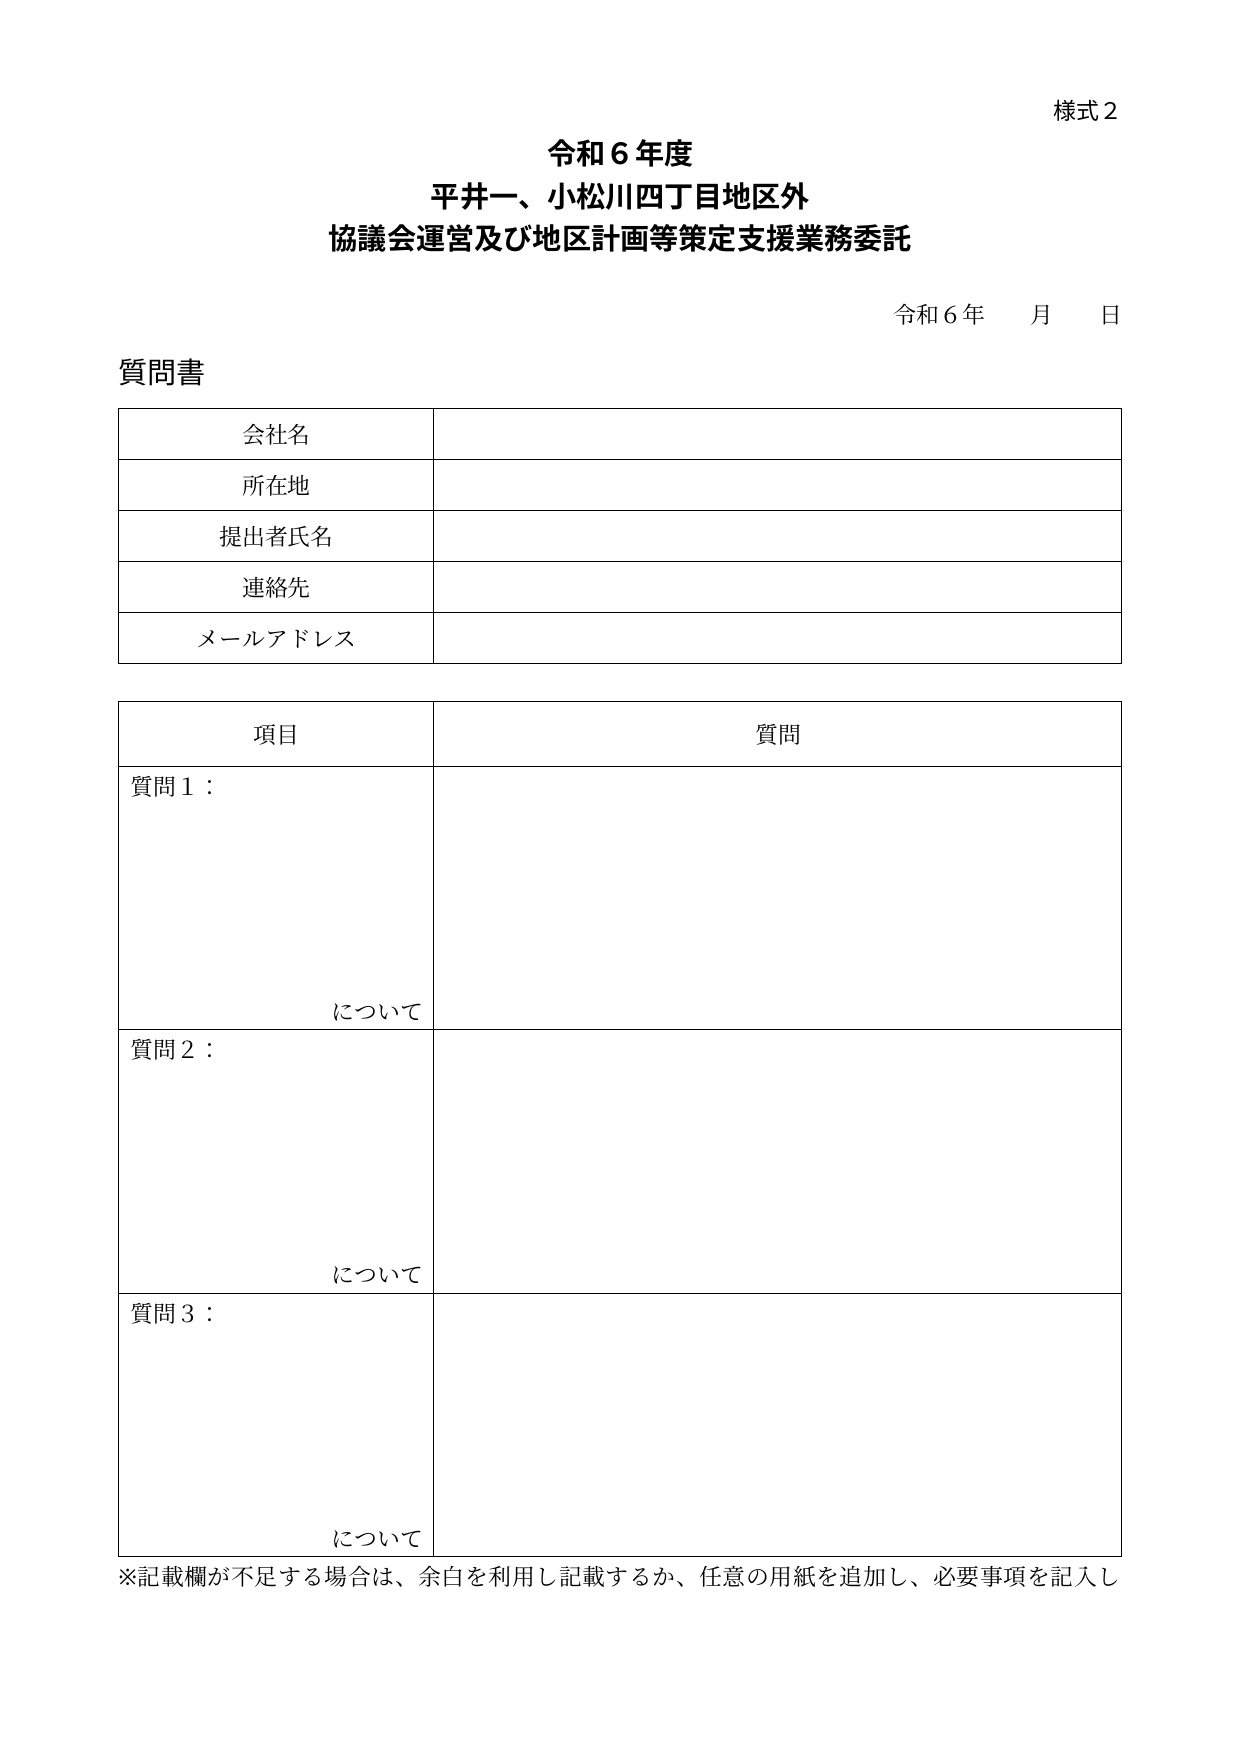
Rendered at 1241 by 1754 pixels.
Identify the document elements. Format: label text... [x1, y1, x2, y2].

table_cell [434, 511, 1121, 561]
table_cell 質問１： について [119, 767, 433, 1029]
table_cell 連絡先 [119, 562, 433, 612]
table_cell [434, 767, 1121, 1029]
text 協議会運営及び地区計画等策定支援業務委託 [118, 216, 1122, 258]
text 令和６年 月 日 [118, 295, 1122, 333]
table_header 項目 [119, 702, 433, 766]
table_header 質問 [434, 702, 1121, 766]
table_cell [434, 460, 1121, 510]
table_cell メールアドレス [119, 613, 433, 662]
table_cell 所在地 [119, 460, 433, 510]
table_cell [434, 613, 1121, 662]
table_cell [434, 562, 1121, 612]
text 平井一、小松川四丁目地区外 [118, 173, 1122, 216]
table_cell 提出者氏名 [119, 511, 433, 561]
text 質問書 [118, 333, 1122, 408]
table_header [434, 409, 1121, 459]
table_cell [434, 1030, 1121, 1293]
table_cell 質問３： について [119, 1294, 433, 1556]
table_header 会社名 [119, 409, 433, 459]
table_cell 質問２： について [119, 1030, 433, 1293]
text 令和６年度 [118, 131, 1122, 173]
table_cell [434, 1294, 1121, 1556]
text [118, 1557, 1122, 1595]
